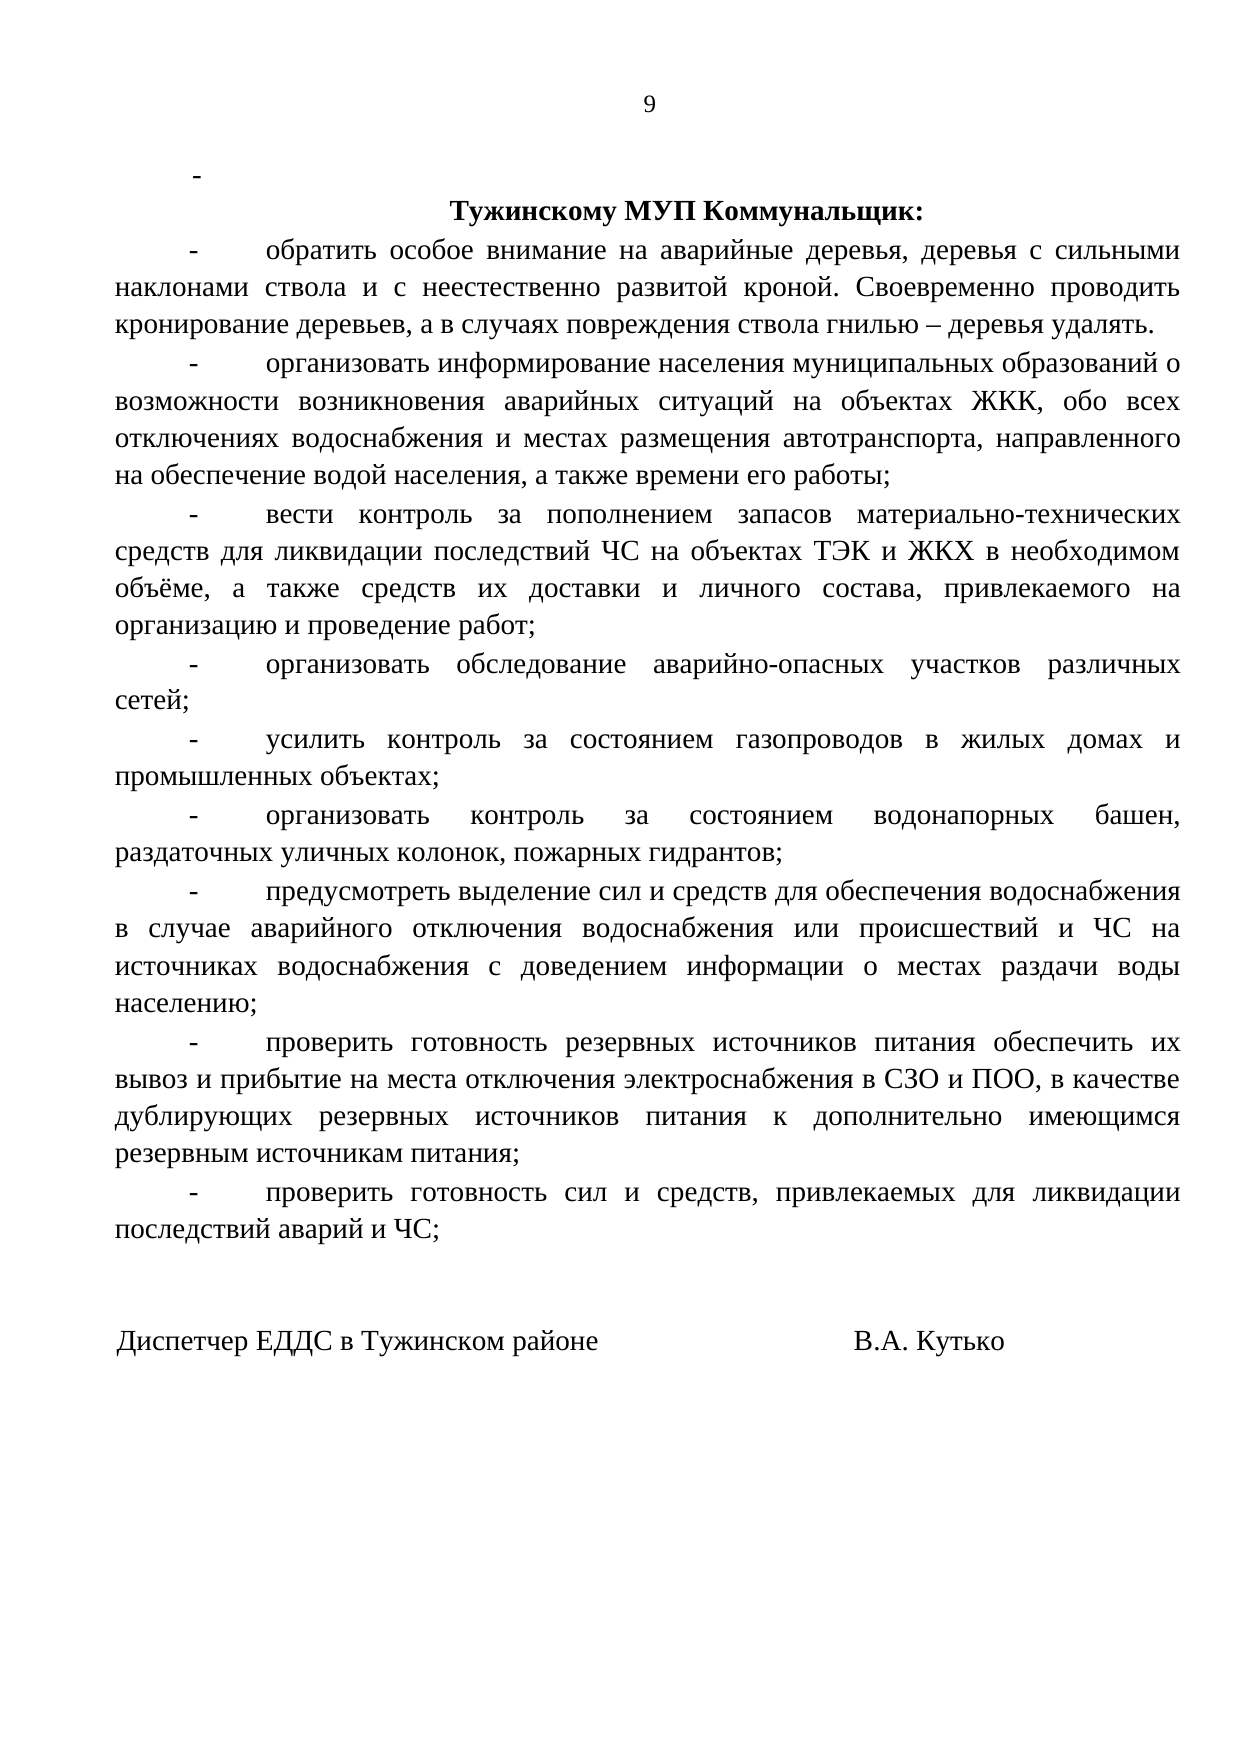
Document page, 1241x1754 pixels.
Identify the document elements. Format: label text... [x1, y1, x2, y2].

list предусмотреть выделение сил и средств для обеспечения водоснабжения в случае аварийного отключения водоснабжения или происшествий и ЧС на источниках водоснабжения с доведением информации о местах раздачи воды населению; [114, 873, 1181, 1018]
text Тужинскому МУП Коммунальщик: [192, 193, 1181, 227]
list организовать информирование населения муниципальных образований о возможности возникновения аварийных ситуаций на объектах ЖКК, обо всех отключениях водоснабжения и местах размещения автотранспорта, направленного на обеспечение водой населения, а также времени его работы; [114, 346, 1181, 491]
list проверить готовность сил и средств, привлекаемых для ликвидации последствий аварий и ЧС; [114, 1174, 1181, 1245]
list обратить особое внимание на аварийные деревья, деревья с сильными наклонами ствола и с неестественно развитой кроной. Своевременно проводить кронирование деревьев, а в случаях повреждения ствола гнилью – деревья удалять. [114, 232, 1181, 340]
list вести контроль за пополнением запасов материально-технических средств для ликвидации последствий ЧС на объектах ТЭК и ЖКХ в необходимом объёме, а также средств их доставки и личного состава, привлекаемого на организацию и проведение работ; [114, 496, 1181, 641]
list организовать контроль за состоянием водонапорных башен, раздаточных уличных колонок, пожарных гидрантов; [114, 797, 1181, 868]
list организовать обследование аварийно-опасных участков различных сетей; [114, 646, 1181, 716]
text Диспетчер ЕДДС в Тужинском районе В.А. Кутько [116, 1323, 1181, 1357]
list усилить контроль за состоянием газопроводов в жилых домах и промышленных объектах; [114, 721, 1181, 792]
list проверить готовность резервных источников питания обеспечить их вывоз и прибытие на места отключения электроснабжения в СЗО и ПОО, в качестве дублирующих резервных источников питания к дополнительно имеющимся резервным источникам питания; [114, 1024, 1181, 1169]
